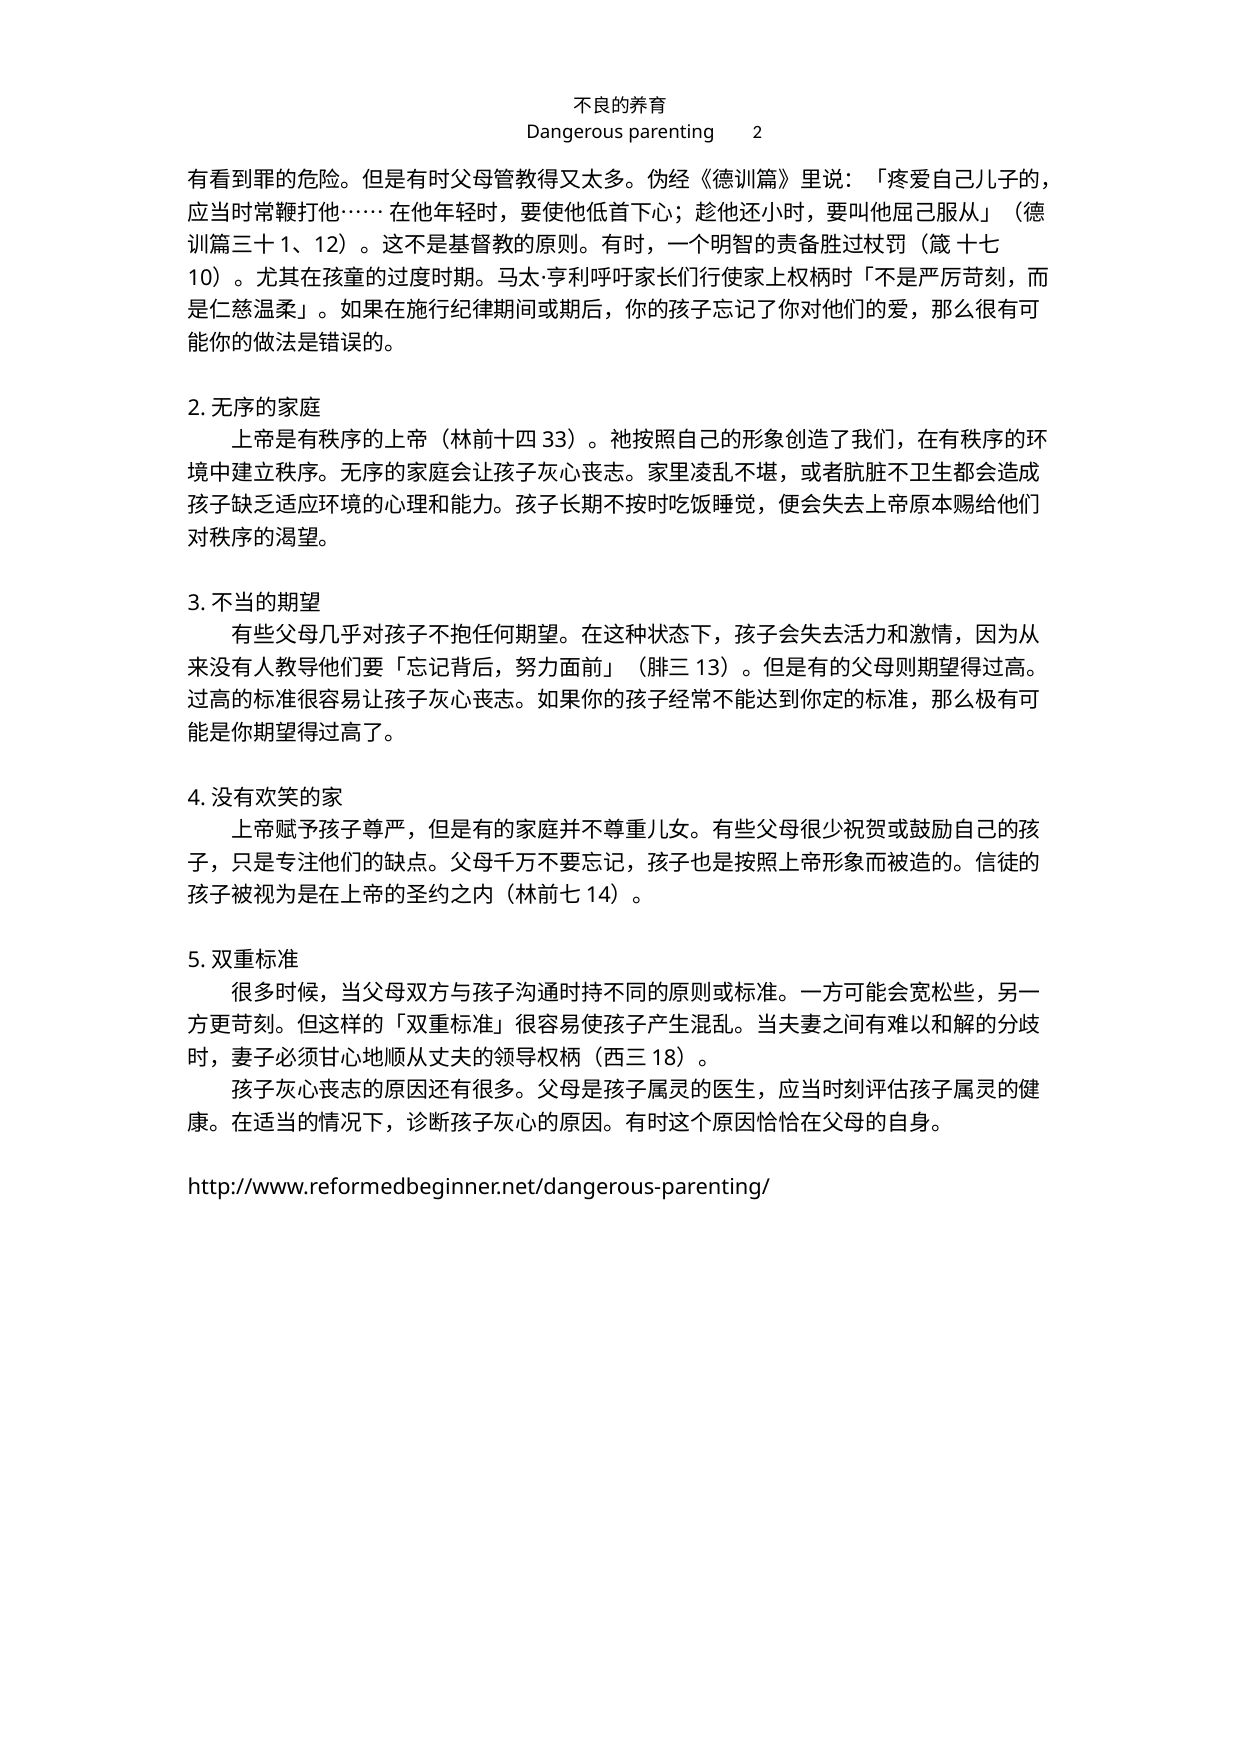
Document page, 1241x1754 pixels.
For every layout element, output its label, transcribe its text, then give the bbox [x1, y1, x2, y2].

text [187, 162, 1053, 357]
text 上帝赋予孩子尊严，但是有的家庭并不尊重儿女。有些父母很少祝贺或鼓励自己的孩子，只是专注他们的缺点。父母千万不要忘记，孩子也是按照上帝形象而被造的。信徒的孩子被视为是在上帝的圣约之内（林前七14）。 [187, 812, 1053, 909]
text 3. 不当的期望 [187, 584, 1053, 617]
text 孩子灰心丧志的原因还有很多。父母是孩子属灵的医生，应当时刻评估孩子属灵的健康。在适当的情况下，诊断孩子灰心的原因。有时这个原因恰恰在父母的自身。 [187, 1072, 1053, 1137]
text 有些父母几乎对孩子不抱任何期望。在这种状态下，孩子会失去活力和激情，因为从来没有人教导他们要「忘记背后，努力面前」（腓三13）。但是有的父母则期望得过高。过高的标准很容易让孩子灰心丧志。如果你的孩子经常不能达到你定的标准，那么极有可能是你期望得过高了。 [187, 617, 1053, 747]
text 5. 双重标准 [187, 942, 1053, 974]
text 很多时候，当父母双方与孩子沟通时持不同的原则或标准。一方可能会宽松些，另一方更苛刻。但这样的「双重标准」很容易使孩子产生混乱。当夫妻之间有难以和解的分歧时，妻子必须甘心地顺从丈夫的领导权柄（西三18）。 [187, 974, 1053, 1072]
text 上帝是有秩序的上帝（林前十四33）。祂按照自己的形象创造了我们，在有秩序的环境中建立秩序。无序的家庭会让孩子灰心丧志。家里凌乱不堪，或者肮脏不卫生都会造成孩子缺乏适应环境的心理和能力。孩子长期不按时吃饭睡觉，便会失去上帝原本赐给他们对秩序的渴望。 [187, 422, 1053, 552]
text 2. 无序的家庭 [187, 389, 1053, 422]
text 4. 没有欢笑的家 [187, 779, 1053, 812]
text http://www.reformedbeginner.net/dangerous-parenting/ [187, 1169, 1053, 1202]
